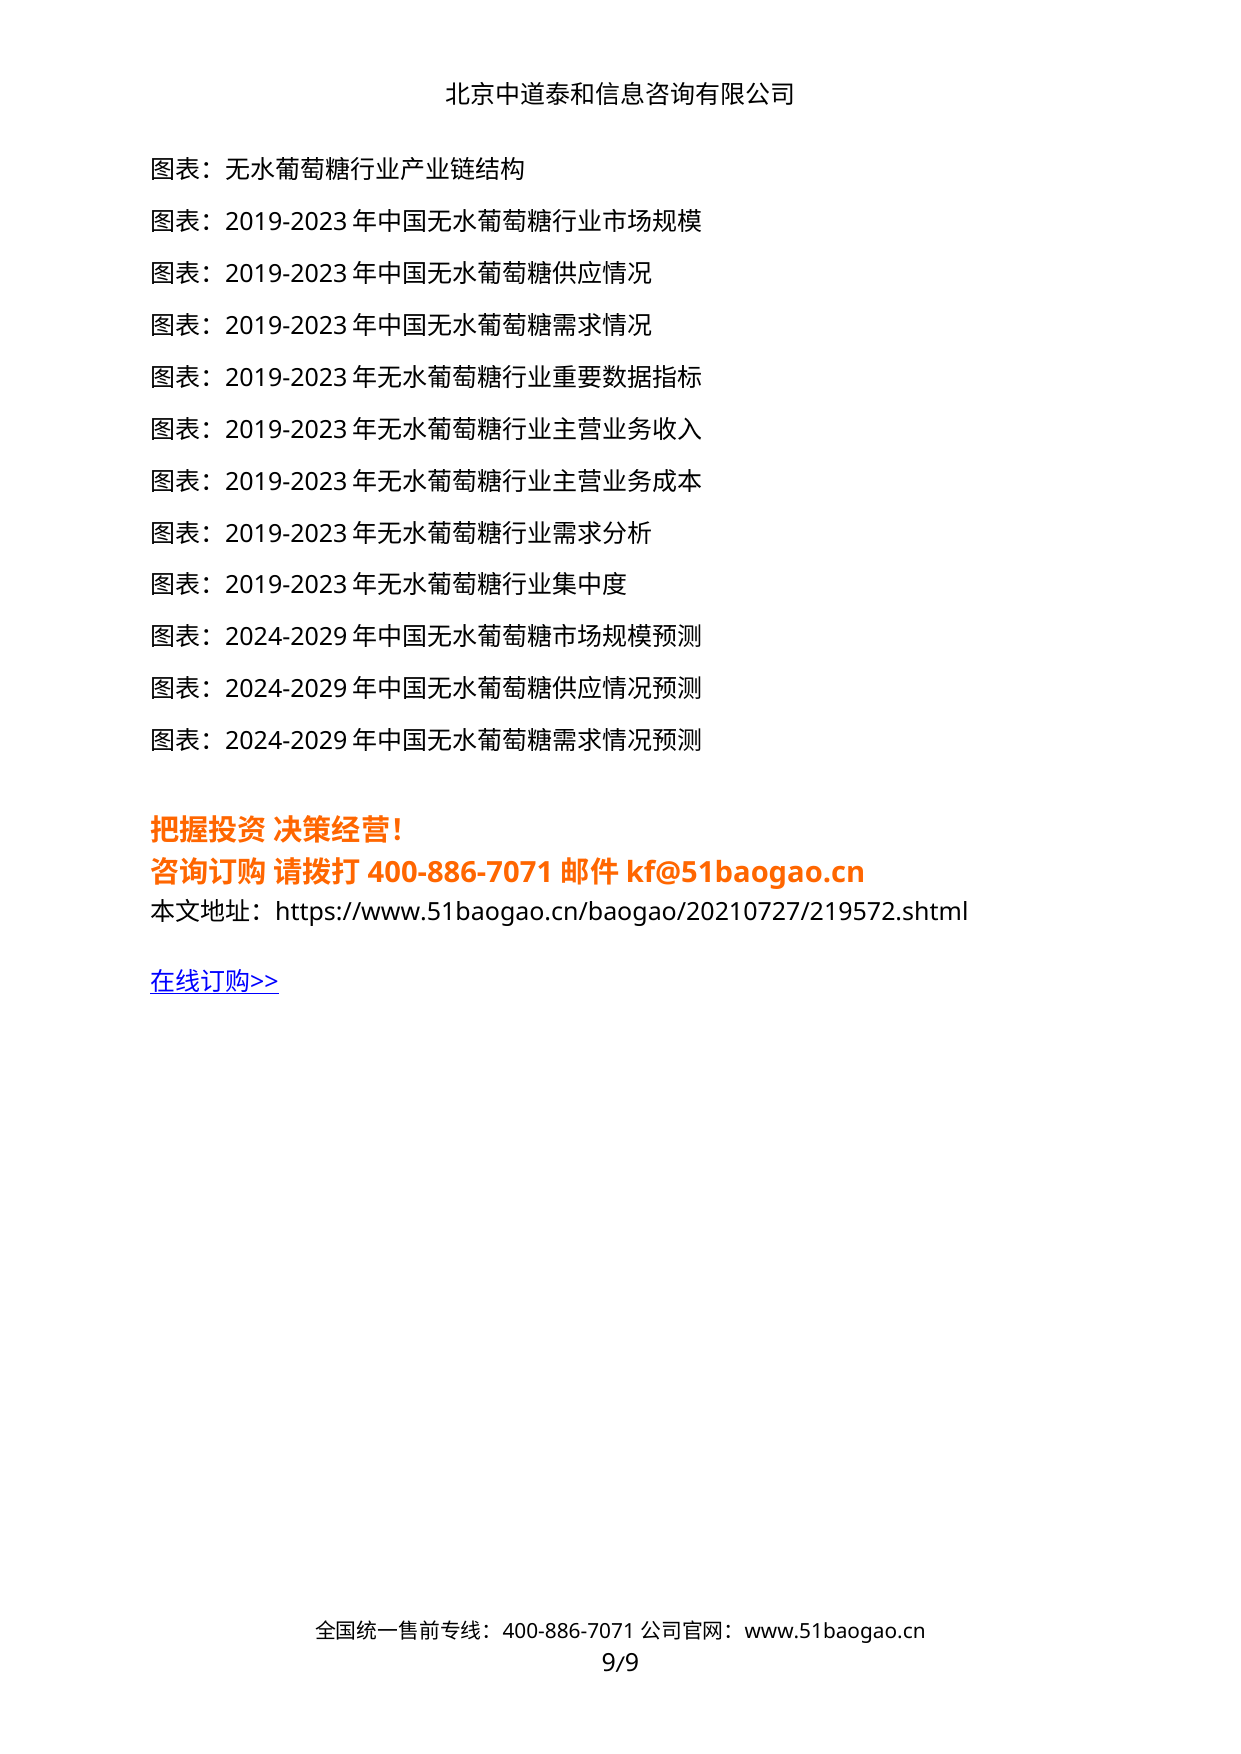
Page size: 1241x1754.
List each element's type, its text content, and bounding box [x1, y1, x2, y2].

text 图表：2024-2029年中国无水葡萄糖供应情况预测 [150, 669, 1090, 705]
text 图表：2019-2023年无水葡萄糖行业主营业务收入 [150, 409, 1090, 446]
text 图表：2019-2023年中国无水葡萄糖行业市场规模 [150, 202, 1090, 238]
text 把握投资 决策经营！咨询订购 请拨打 400-886-7071 邮件 kf@51baogao.cn本文地址：https://www.51baogao.cn/baogao/20210727/219572.shtml [150, 772, 1090, 927]
text 图表：2019-2023年无水葡萄糖行业主营业务成本 [150, 461, 1090, 497]
text 图表：2024-2029年中国无水葡萄糖需求情况预测 [150, 721, 1090, 757]
text 图表：2019-2023年无水葡萄糖行业需求分析 [150, 513, 1090, 549]
text 在线订购>> [150, 927, 1090, 998]
text 图表：2019-2023年无水葡萄糖行业重要数据指标 [150, 357, 1090, 394]
text 图表：2019-2023年中国无水葡萄糖需求情况 [150, 306, 1090, 342]
text 图表：2019-2023年无水葡萄糖行业集中度 [150, 565, 1090, 601]
text 图表：无水葡萄糖行业产业链结构 [150, 150, 1090, 186]
text 图表：2024-2029年中国无水葡萄糖市场规模预测 [150, 617, 1090, 653]
text 图表：2019-2023年中国无水葡萄糖供应情况 [150, 254, 1090, 290]
